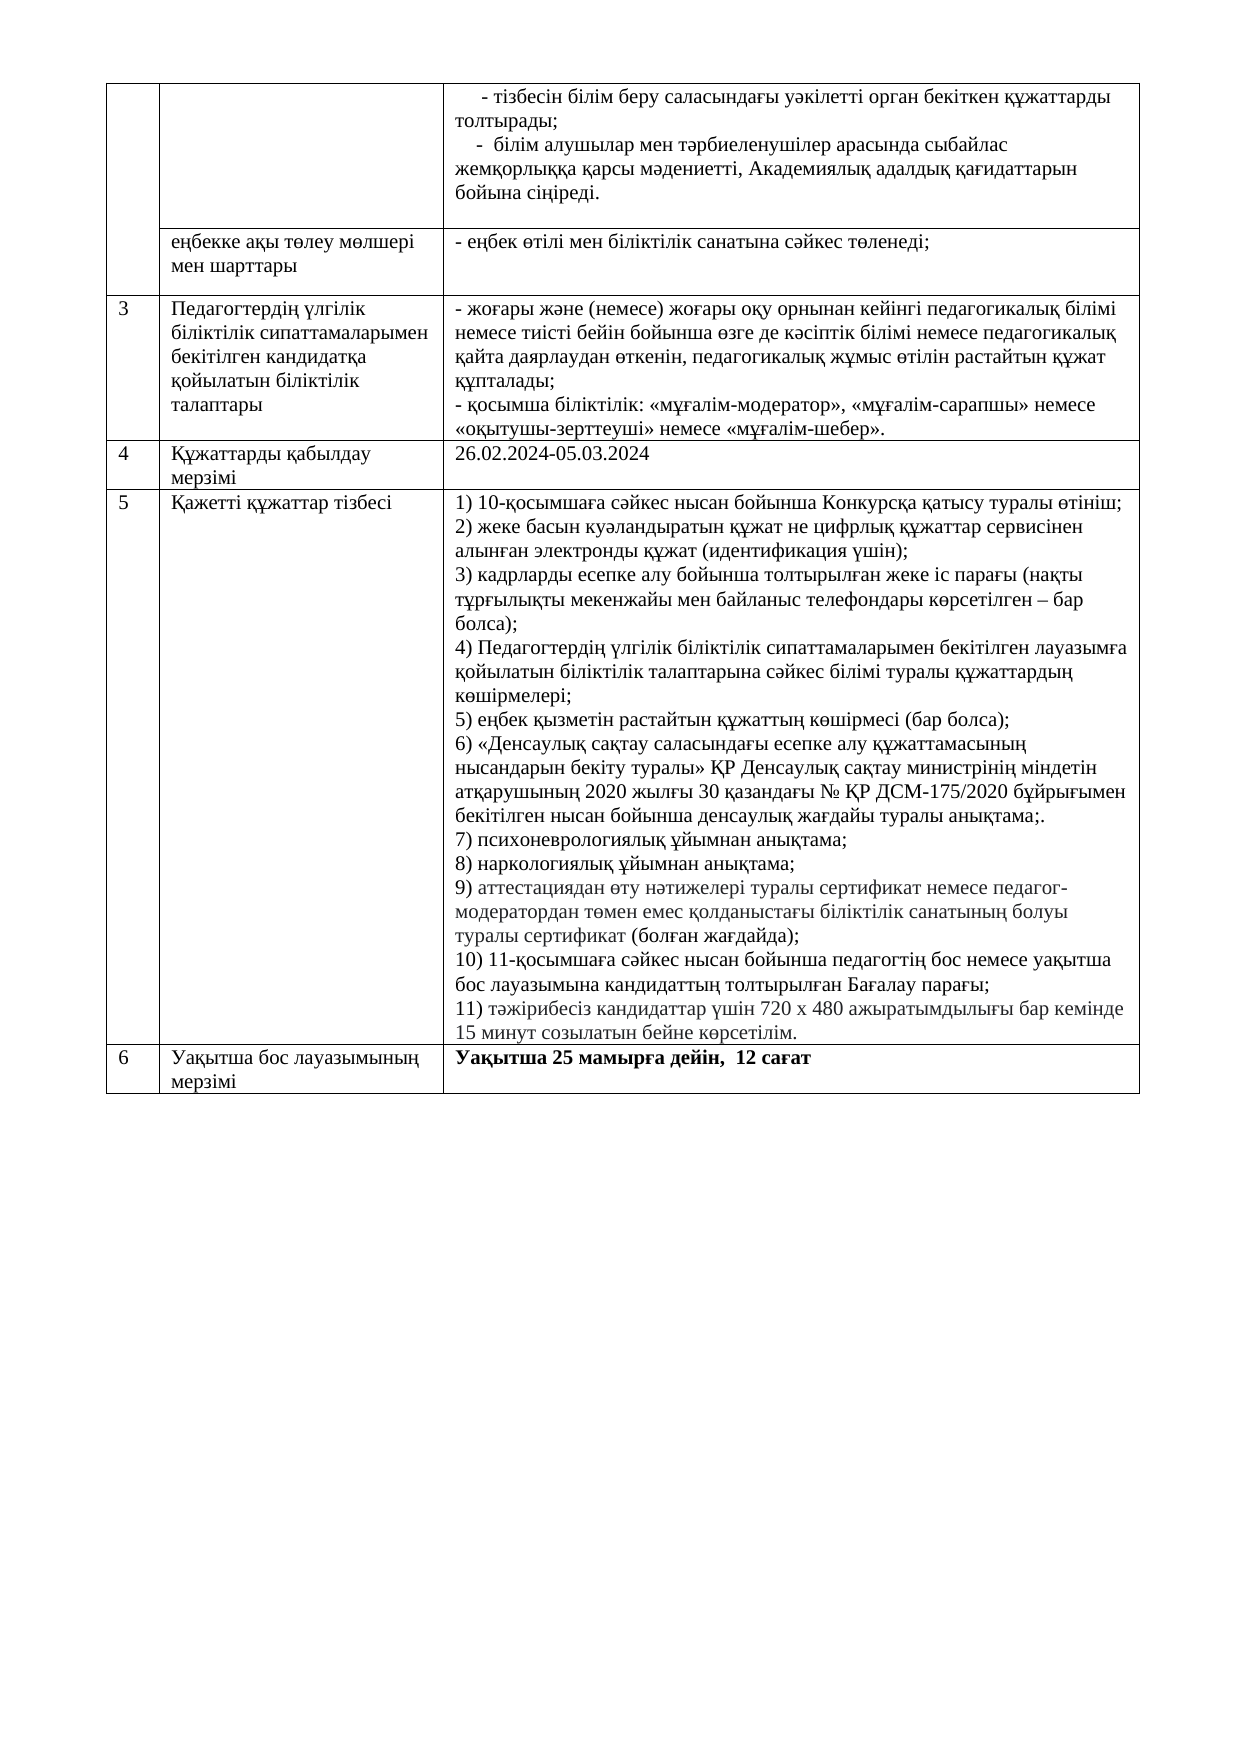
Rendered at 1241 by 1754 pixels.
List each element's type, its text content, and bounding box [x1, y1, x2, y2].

table_cell 26.02.2024-05.03.2024 [444, 441, 1139, 489]
table_cell Уақытша 25 мамырға дейін, 12 сағат [444, 1045, 1139, 1093]
table_cell 3 [107, 296, 159, 440]
table_cell 6 [107, 1045, 159, 1093]
table_cell Педагогтердің үлгілік біліктілік сипаттамаларымен бекітілген кандидатқа қойылатын біліктілік талаптары [160, 296, 443, 440]
table_cell Уақытша бос лауазымының мерзімі [160, 1045, 443, 1093]
table_cell Қажетті құжаттар тізбесі [160, 490, 443, 1044]
table_cell 5 [107, 490, 159, 1044]
table_cell еңбекке ақы төлеу мөлшері мен шарттары [160, 229, 443, 294]
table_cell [444, 84, 1139, 228]
table_cell Құжаттарды қабылдау мерзімі [160, 441, 443, 489]
table_cell 4 [107, 441, 159, 489]
table_cell - жоғары және (немесе) жоғары оқу орнынан кейiнгi педагогикалық бiлiмi немесе тиiстi бейiн бойынша өзге де кәсiптiк бiлiмi немесе педагогикалық қайта даярлаудан өткенiн, педагогикалық жұмыс өтiлiн растайтын құжат құпталады; - қосымша біліктілік: «мұғалім-модератор», «мұғалім-сарапшы» немесе «оқытушы-зерттеуші» немесе «мұғалім-шебер». [444, 296, 1139, 440]
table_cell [160, 84, 443, 228]
table_cell 1) 10-қосымшаға сәйкес нысан бойынша Конкурсқа қатысу туралы өтініш; 2) жеке басын куәландыратын құжат не цифрлық құжаттар сервисінен алынған электронды құжат (идентификация үшін); 3) кадрларды есепке алу бойынша толтырылған жеке іс парағы (нақты тұрғылықты мекенжайы мен байланыс телефондары көрсетілген – бар болса); 4) Педагогтердің үлгілік біліктілік сипаттамаларымен бекітілген лауазымға қойылатын біліктілік талаптарына сәйкес білімі туралы құжаттардың көшірмелері; 5) еңбек қызметін растайтын құжаттың көшірмесі (бар болса); 6) «Денсаулық сақтау саласындағы есепке алу құжаттамасының нысандарын бекіту туралы» ҚР Денсаулық сақтау министрінің міндетін атқарушының 2020 жылғы 30 қазандағы № ҚР ДСМ-175/2020 бұйрығымен бекітілген нысан бойынша денсаулық жағдайы туралы анықтама;. 7) психоневрологиялық ұйымнан анықтама; 8) наркологиялық ұйымнан анықтама; 9) аттестациядан өту нәтижелері туралы сертификат немесе педагог-модератордан төмен емес қолданыстағы біліктілік санатының болуы туралы сертификат (болған жағдайда); 10) 11-қосымшаға сәйкес нысан бойынша педагогтің бос немесе уақытша бос лауазымына кандидаттың толтырылған Бағалау парағы; 11) тәжірибесіз кандидаттар үшін 720 x 480 ажыратымдылығы бар кемінде 15 минут созылатын бейне көрсетілім. [444, 490, 1139, 1044]
table_cell - еңбек өтілі мен біліктілік санатына сәйкес төленеді; [444, 229, 1139, 294]
